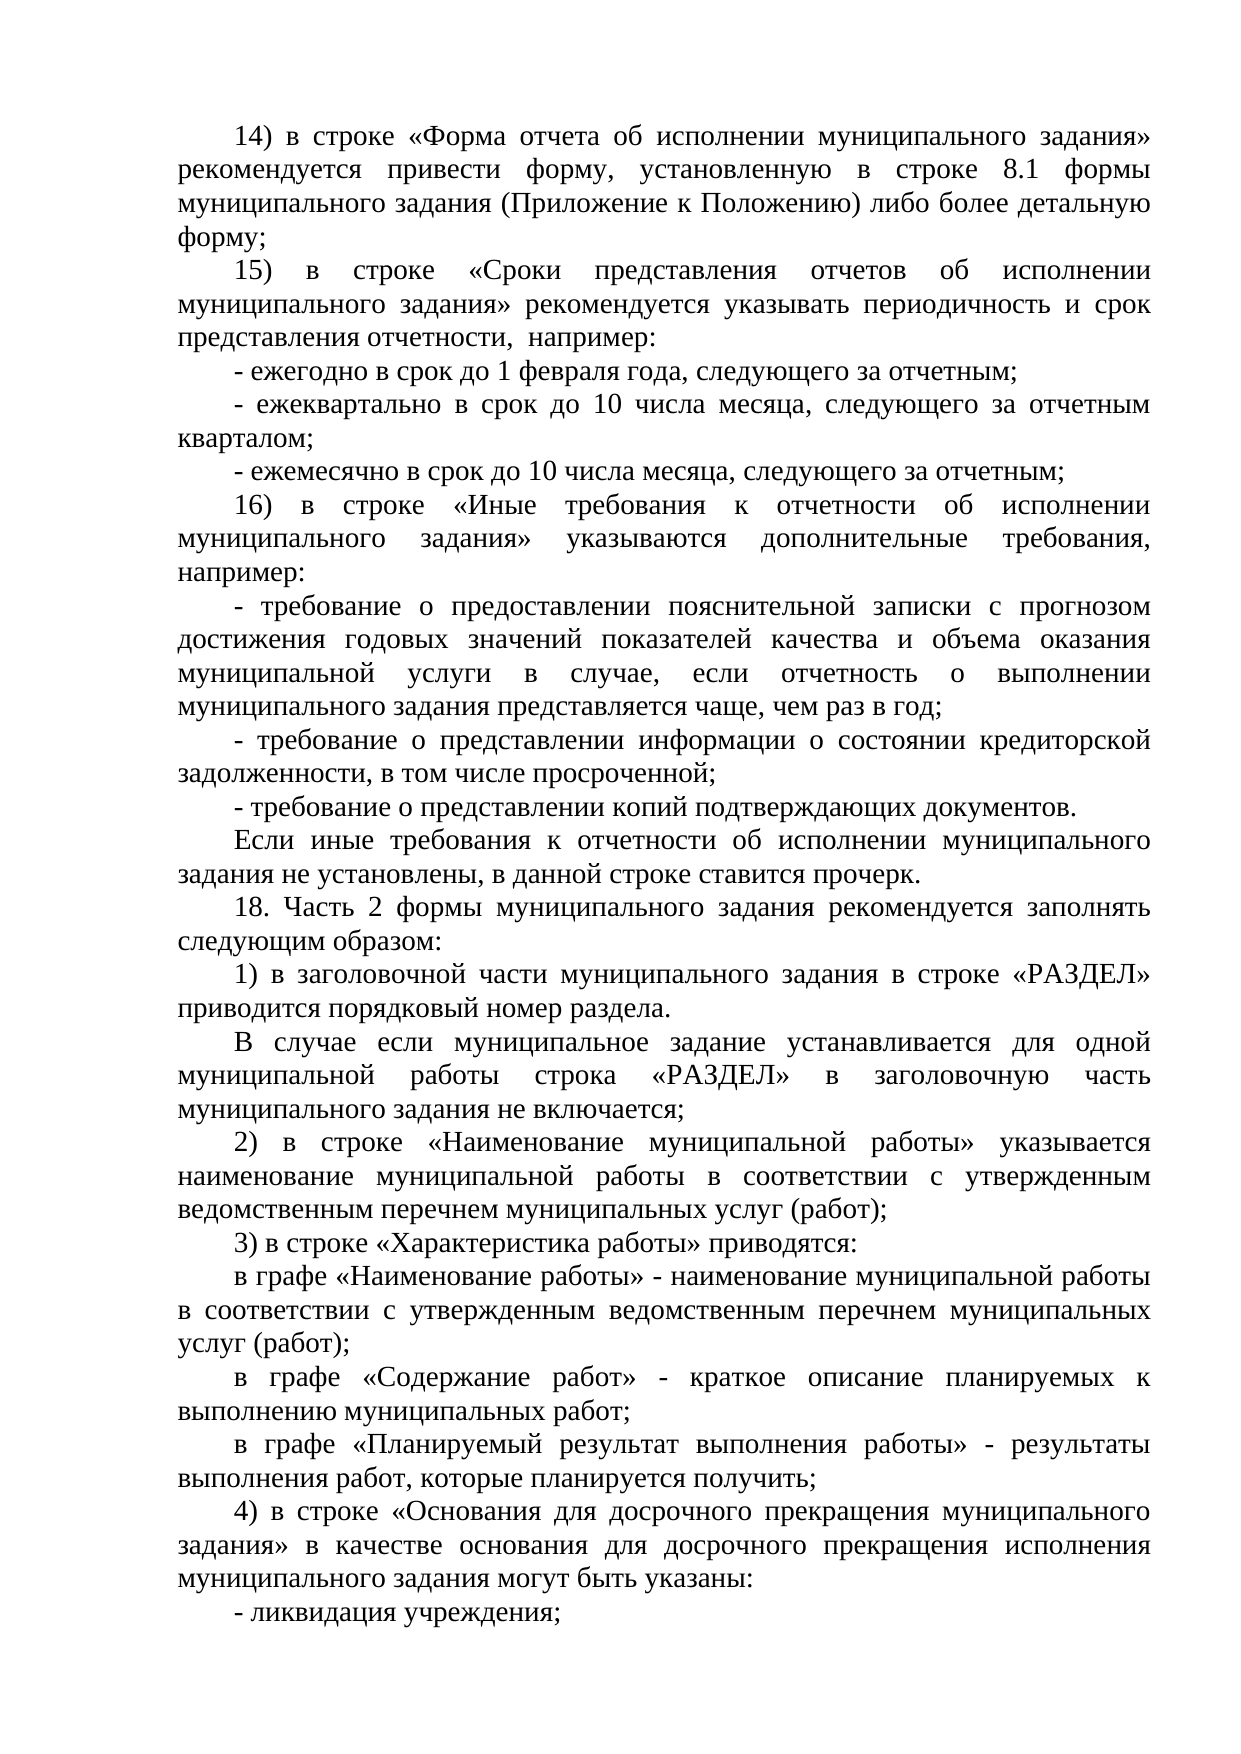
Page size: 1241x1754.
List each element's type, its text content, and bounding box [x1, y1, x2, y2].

text в графе «Наименование работы» - наименование муниципальной работы в соответствии с утвержденным ведомственным перечнем муниципальных услуг (работ); [177, 1258, 1152, 1359]
text 16) в строке «Иные требования к отчетности об исполнении муниципального задания» указываются дополнительные требования, например: [177, 487, 1152, 588]
text - требование о представлении копий подтверждающих документов. [177, 789, 1152, 822]
text 15) в строке «Сроки представления отчетов об исполнении муниципального задания» рекомендуется указывать периодичность и срок представления отчетности, например: [177, 252, 1152, 353]
text в графе «Содержание работ» - краткое описание планируемых к выполнению муниципальных работ; [177, 1359, 1152, 1426]
text - требование о предоставлении пояснительной записки с прогнозом достижения годовых значений показателей качества и объема оказания муниципальной услуги в случае, если отчетность о выполнении муниципального задания представляется чаще, чем раз в год; [177, 588, 1152, 722]
text - ежеквартально в срок до 10 числа месяца, следующего за отчетным кварталом; [177, 386, 1152, 453]
text - требование о представлении информации о состоянии кредиторской задолженности, в том числе просроченной; [177, 722, 1152, 789]
text - ежемесячно в срок до 10 числа месяца, следующего за отчетным; [177, 453, 1152, 487]
text в графе «Планируемый результат выполнения работы» - результаты выполнения работ, которые планируется получить; [177, 1426, 1152, 1493]
text 2) в строке «Наименование муниципальной работы» указывается наименование муниципальной работы в соответствии с утвержденным ведомственным перечнем муниципальных услуг (работ); [177, 1124, 1152, 1225]
text - ликвидация учреждения; [177, 1594, 1152, 1627]
text - ежегодно в срок до 1 февраля года, следующего за отчетным; [177, 353, 1152, 386]
text 3) в строке «Характеристика работы» приводятся: [177, 1225, 1152, 1258]
text 1) в заголовочной части муниципального задания в строке «РАЗДЕЛ» приводится порядковый номер раздела. [177, 957, 1152, 1024]
text 4) в строке «Основания для досрочного прекращения муниципального задания» в качестве основания для досрочного прекращения исполнения муниципального задания могут быть указаны: [177, 1493, 1152, 1594]
text Если иные требования к отчетности об исполнении муниципального задания не установлены, в данной строке ставится прочерк. [177, 822, 1152, 889]
text В случае если муниципальное задание устанавливается для одной муниципальной работы строка «РАЗДЕЛ» в заголовочную часть муниципального задания не включается; [177, 1024, 1152, 1124]
text 14) в строке «Форма отчета об исполнении муниципального задания» рекомендуется привести форму, установленную в строке 8.1 формы муниципального задания (Приложение к Положению) либо более детальную форму; [177, 118, 1152, 252]
text 18. Часть 2 формы муниципального задания рекомендуется заполнять следующим образом: [177, 889, 1152, 957]
